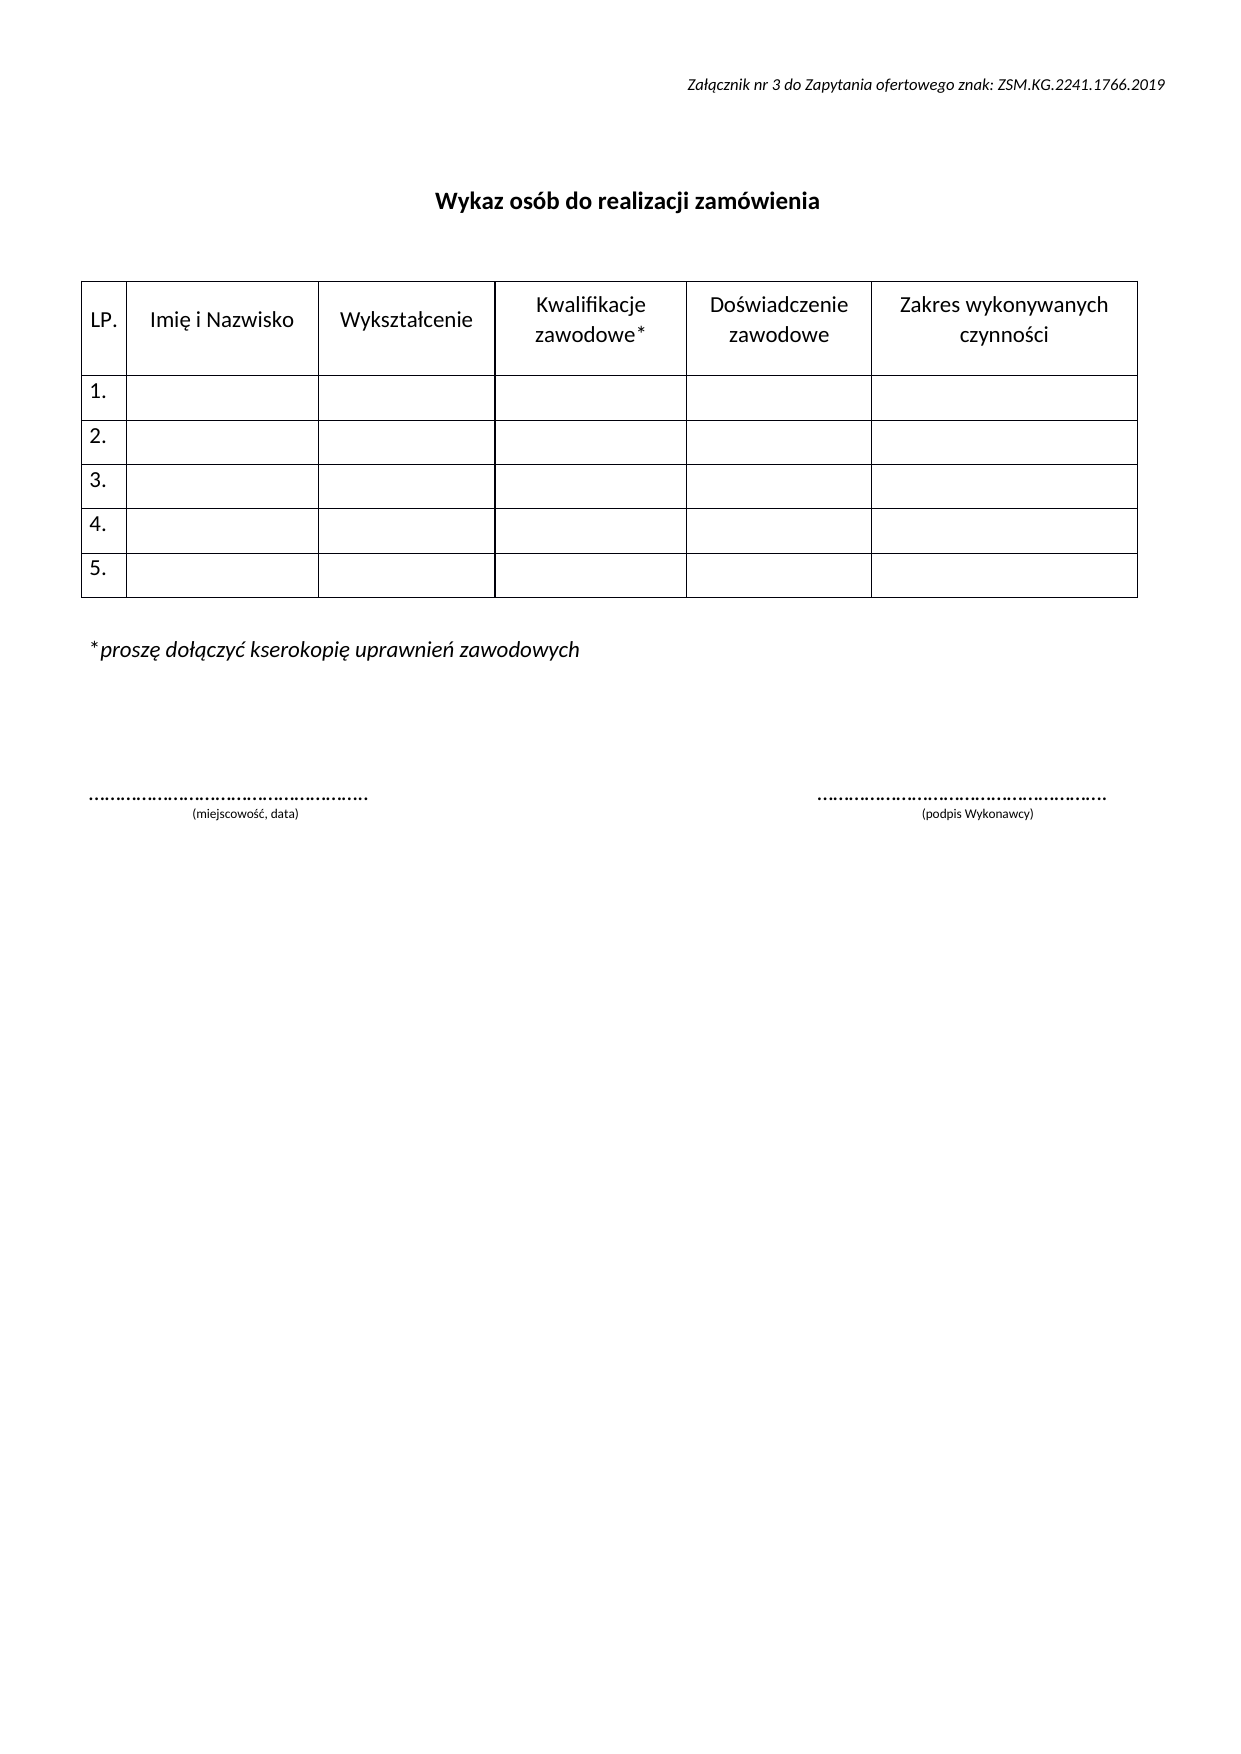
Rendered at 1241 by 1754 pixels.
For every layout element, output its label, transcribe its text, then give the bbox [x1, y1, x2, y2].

table_header LP. [82, 282, 126, 375]
table_cell [872, 465, 1137, 508]
table_cell [687, 376, 871, 420]
table_cell [496, 465, 686, 508]
table_cell [319, 465, 494, 508]
table_cell [872, 376, 1137, 420]
table_cell [496, 509, 686, 552]
table_cell [496, 554, 686, 597]
table_cell [872, 554, 1137, 597]
text …………………………………………….. ………………………………………………. [89, 778, 1167, 806]
table_cell [687, 509, 871, 552]
table_cell 2. [82, 421, 126, 464]
table_header Doświadczenie zawodowe [687, 282, 871, 375]
table_cell [319, 376, 494, 420]
table_cell 4. [82, 509, 126, 552]
table_header Wykształcenie [319, 282, 494, 375]
text Wykaz osób do realizacji zamówienia [89, 185, 1167, 216]
table_cell [319, 509, 494, 552]
table_cell [687, 554, 871, 597]
table_header Kwalifikacje zawodowe* [496, 282, 686, 375]
table_cell [127, 465, 318, 508]
table_cell 3. [82, 465, 126, 508]
table_cell [687, 421, 871, 464]
table_cell [496, 376, 686, 420]
table_header Zakres wykonywanych czynności [872, 282, 1137, 375]
table_cell [127, 376, 318, 420]
table_cell [319, 554, 494, 597]
table_cell [496, 421, 686, 464]
text (miejscowość, data) (podpis Wykonawcy) [89, 806, 1167, 834]
table_cell 1. [82, 376, 126, 420]
table_cell [127, 509, 318, 552]
table_header Imię i Nazwisko [127, 282, 318, 375]
table_cell [872, 421, 1137, 464]
table_cell [687, 465, 871, 508]
table_cell [127, 421, 318, 464]
table_cell [872, 509, 1137, 552]
text *proszę dołączyć kserokopię uprawnień zawodowych [89, 635, 1167, 663]
table_cell [127, 554, 318, 597]
table_cell 5. [82, 554, 126, 597]
table_cell [319, 421, 494, 464]
